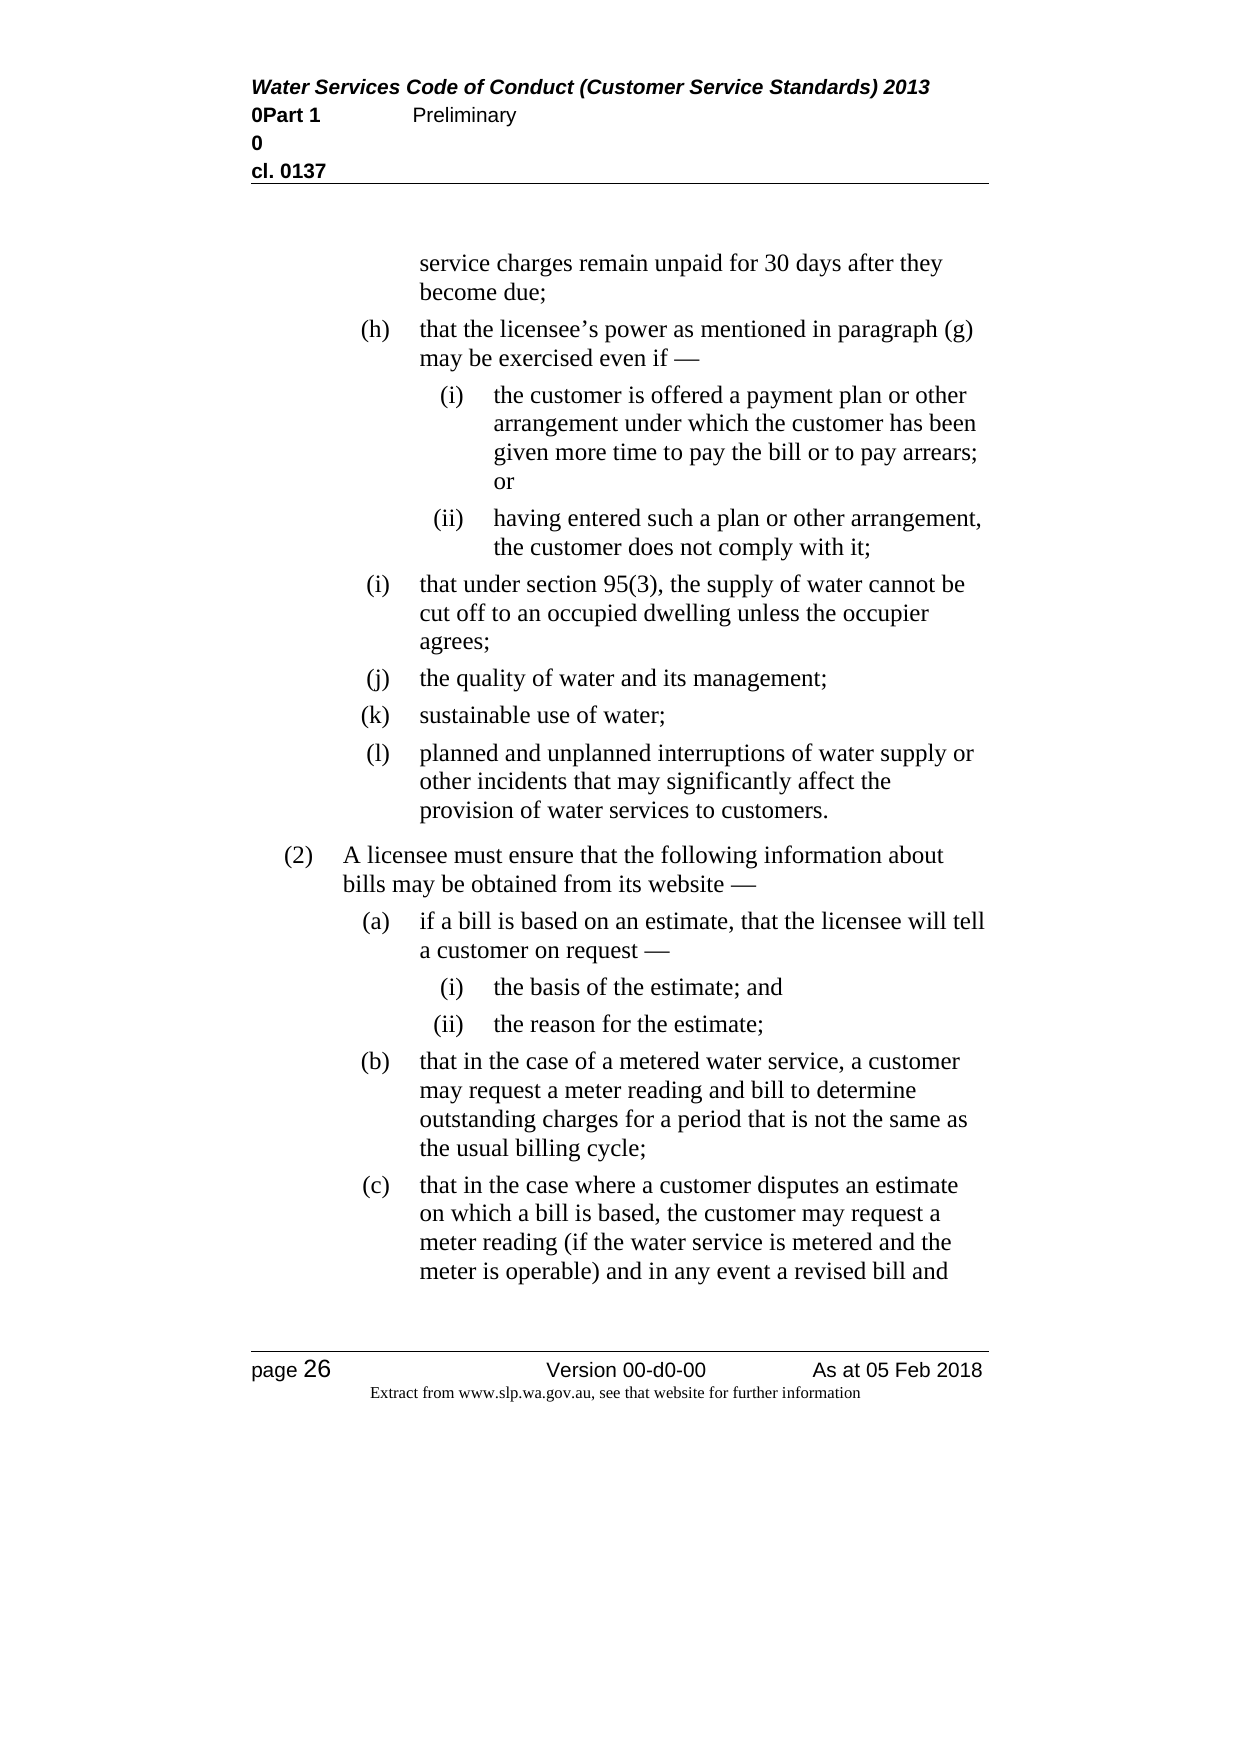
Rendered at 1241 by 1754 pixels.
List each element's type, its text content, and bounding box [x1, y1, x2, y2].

text (l) planned and unplanned interruptions of water supply or other incidents that may significantly affect the provision of water services to customers. [251, 738, 989, 824]
text (b) that in the case of a metered water service, a customer may request a meter reading and bill to determine outstanding charges for a period that is not the same as the usual billing cycle; [251, 1046, 989, 1161]
text (a) if a bill is based on an estimate, that the licensee will tell a customer on request — [251, 906, 989, 964]
text (ii) the reason for the estimate; [251, 1009, 989, 1038]
text (k) sustainable use of water; [251, 701, 989, 729]
text (2) A licensee must ensure that the following information about bills may be obtained from its website — [251, 841, 989, 898]
text (i) the basis of the estimate; and [251, 972, 989, 1001]
text (j) the quality of water and its management; [251, 663, 989, 692]
text (ii) having entered such a plan or other arrangement, the customer does not comply with it; [251, 503, 989, 561]
text (i) that under section 95(3), the supply of water cannot be cut off to an occupied dwelling unless the occupier agrees; [251, 569, 989, 655]
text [251, 1170, 989, 1285]
text (h) that the licensee’s power as mentioned in paragraph (g) may be exercised even if — [251, 314, 989, 371]
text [251, 248, 989, 306]
text (i) the customer is offered a payment plan or other arrangement under which the customer has been given more time to pay the bill or to pay arrears; or [251, 380, 989, 495]
